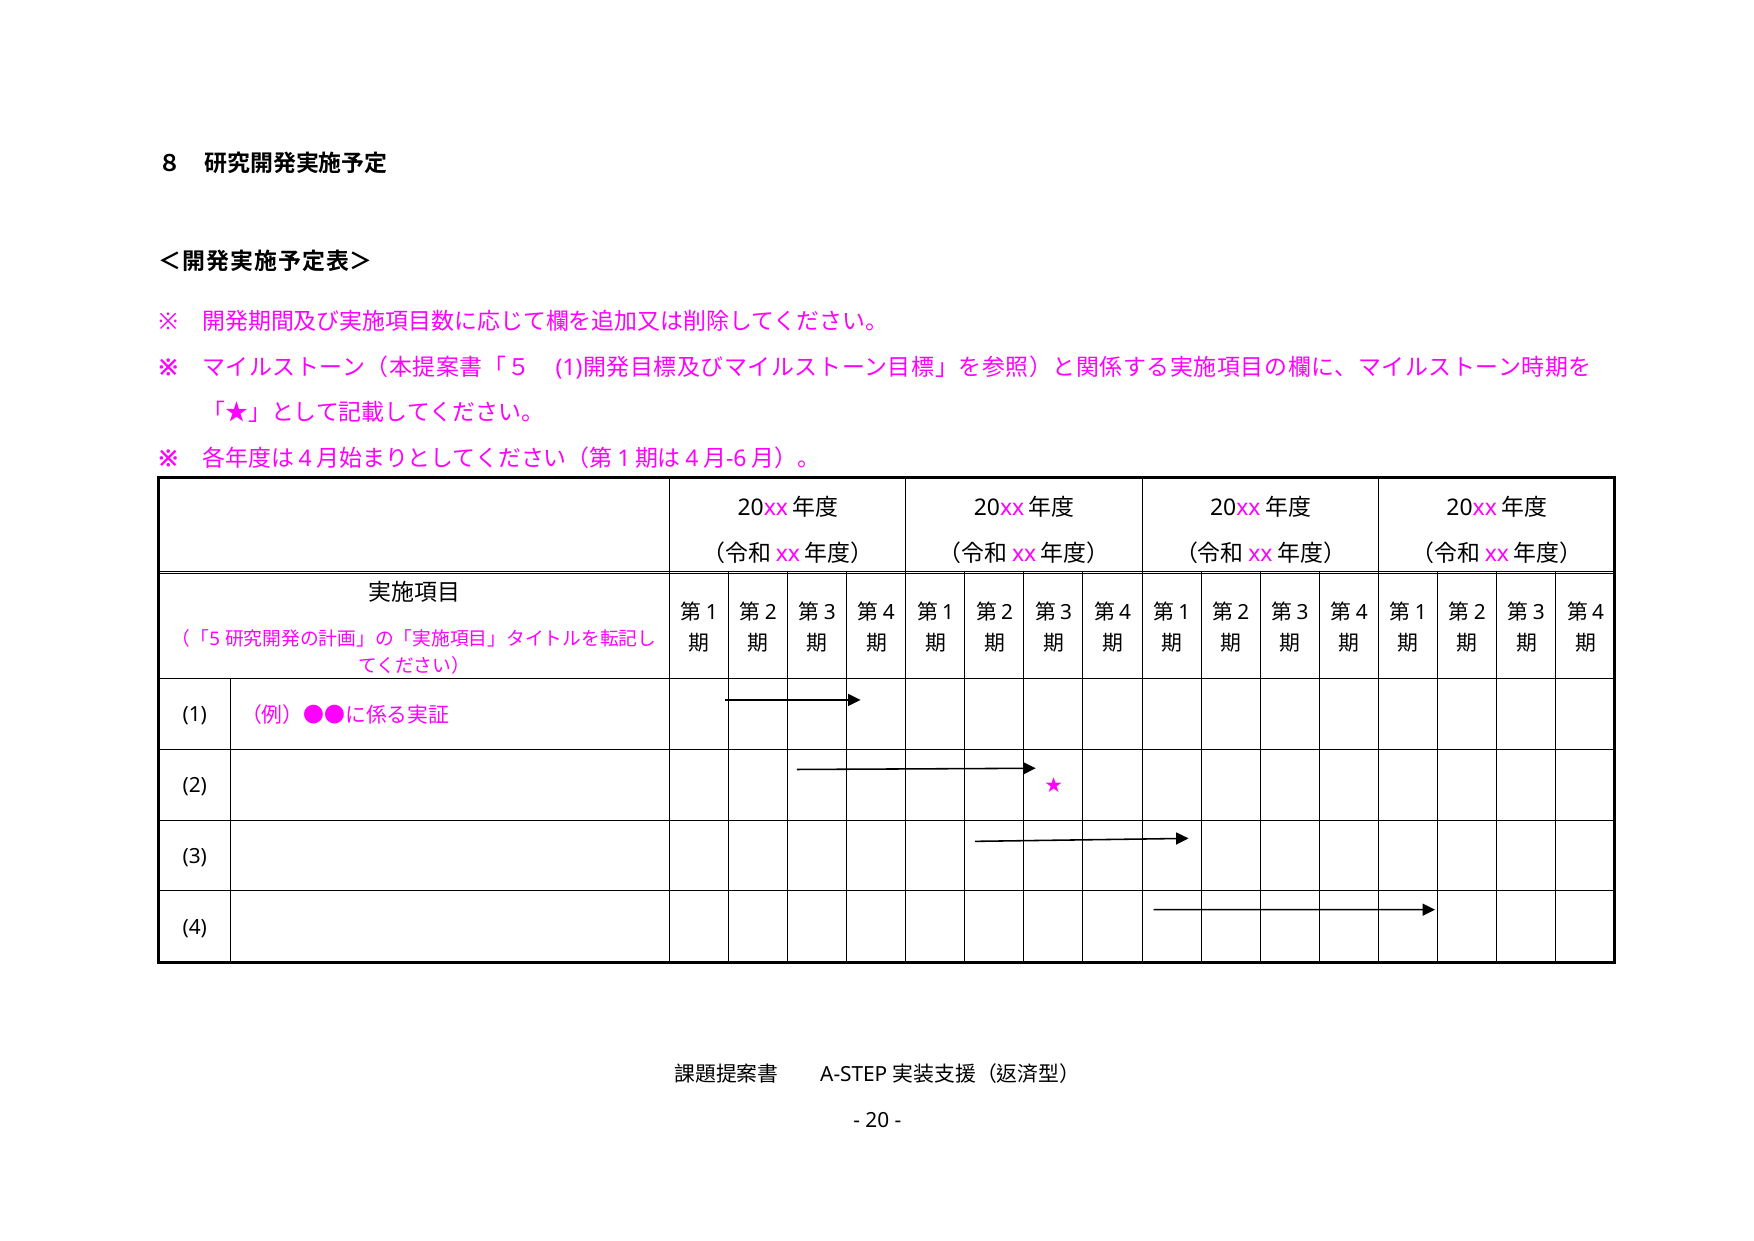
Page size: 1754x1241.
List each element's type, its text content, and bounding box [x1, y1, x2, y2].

table_cell ★ [1024, 750, 1082, 819]
table_cell [729, 750, 787, 819]
table_cell [1556, 750, 1613, 819]
table_cell 第1期 [1379, 574, 1437, 678]
table_cell [670, 821, 728, 890]
table_cell [670, 891, 728, 961]
table_cell [906, 891, 964, 961]
table_cell [1202, 891, 1260, 908]
table_cell [847, 770, 905, 819]
table_cell [1379, 679, 1437, 749]
table_cell [1379, 750, 1437, 819]
table_cell [1261, 891, 1319, 908]
table_cell (2) [160, 750, 230, 819]
table_cell [1202, 750, 1260, 819]
table_cell [1497, 821, 1555, 890]
table_cell [1202, 679, 1260, 749]
table_cell [847, 750, 905, 768]
table_cell [847, 891, 905, 961]
table_cell [670, 750, 728, 819]
table_cell 第1期 [906, 574, 964, 678]
table_cell (1) [160, 679, 230, 749]
table_cell 第4期 [847, 574, 905, 678]
table_cell 第4期 [1320, 574, 1378, 678]
table_cell (3) [160, 821, 230, 890]
table_cell [965, 891, 1023, 961]
table_cell [1024, 821, 1082, 839]
table_header 20xx年度 （令和xx年度） [670, 479, 905, 571]
table_cell （例）●●に係る実証 [231, 679, 669, 749]
table_cell [847, 821, 905, 890]
table_cell 第3期 [1261, 574, 1319, 678]
list 開発期間及び実施項目数に応じて欄を追加又は削除してください。 [158, 292, 1596, 338]
table_cell [1083, 679, 1142, 749]
table_cell [788, 701, 846, 749]
table_cell [231, 750, 669, 819]
table_cell [1320, 911, 1378, 961]
table_cell [1320, 679, 1378, 749]
table_cell [1083, 750, 1142, 819]
table_cell 第2期 [1202, 574, 1260, 678]
table_cell [1320, 750, 1378, 819]
table_cell 第4期 [1556, 574, 1613, 678]
table_cell [788, 750, 846, 819]
table_cell [1438, 891, 1496, 961]
table_cell [1320, 891, 1378, 908]
table_header [160, 479, 669, 571]
table_cell [906, 750, 964, 768]
table_cell [1320, 821, 1378, 890]
table_cell [1261, 821, 1319, 890]
table_cell [1143, 750, 1201, 819]
table_cell [1024, 841, 1082, 890]
table_cell [1497, 679, 1555, 749]
table_cell 第3期 [1497, 574, 1555, 678]
table_cell [1261, 679, 1319, 749]
table_cell [231, 891, 669, 961]
table_cell [1024, 679, 1082, 749]
list 各年度は4月始まりとしてください（第1期は4月-6月）。 [158, 430, 1596, 476]
table_cell [1438, 750, 1496, 819]
table_cell [788, 891, 846, 961]
table_cell 第2期 [965, 574, 1023, 678]
table_cell [1024, 891, 1082, 961]
table_cell [906, 679, 964, 749]
table_cell [1556, 679, 1613, 749]
table_cell [1083, 840, 1142, 890]
table_cell 第3期 [1024, 574, 1082, 678]
table_header 20xx年度 （令和xx年度） [1379, 479, 1613, 571]
table_cell 実施項目 （「5 研究開発の計画」の「実施項目」タイトルを転記してください） [160, 574, 669, 678]
table_cell 第2期 [729, 574, 787, 678]
table_cell [906, 770, 964, 819]
table_cell [847, 679, 905, 749]
table_cell 第2期 [1438, 574, 1496, 678]
table_cell [729, 701, 787, 749]
table_header 20xx年度 （令和xx年度） [906, 479, 1142, 571]
text ８ 研究開発実施予定 [158, 134, 1596, 180]
text ＜開発実施予定表＞ [158, 226, 1596, 292]
table_cell [1143, 891, 1201, 961]
table_cell [1261, 911, 1319, 961]
table_cell [1556, 821, 1613, 890]
table_cell [1497, 750, 1555, 819]
table_cell [965, 821, 1023, 890]
table_cell [670, 679, 728, 749]
table_cell [788, 679, 846, 699]
table_cell [1143, 821, 1201, 890]
table_cell 第3期 [788, 574, 846, 678]
table_cell (4) [160, 891, 230, 961]
table_header 20xx年度 （令和xx年度） [1143, 479, 1378, 571]
table_cell [1556, 891, 1613, 961]
table_cell [1083, 891, 1142, 961]
table_cell [231, 821, 669, 890]
table_cell [1438, 821, 1496, 890]
table_cell [1379, 891, 1437, 961]
table_cell [1379, 821, 1437, 890]
table_cell [1202, 821, 1260, 890]
table_cell [1438, 679, 1496, 749]
table_cell [729, 679, 787, 699]
table_cell 第4期 [1083, 574, 1142, 678]
table_cell [965, 679, 1023, 749]
table_cell [729, 891, 787, 961]
table_cell [1143, 679, 1201, 749]
table_cell 第1期 [1143, 574, 1201, 678]
table_cell [729, 821, 787, 890]
table_cell [965, 750, 1023, 767]
table_cell [1497, 891, 1555, 961]
table_cell [965, 770, 1023, 819]
table_cell [1261, 750, 1319, 819]
table_cell [788, 821, 846, 890]
table_cell [906, 821, 964, 890]
table_cell 第1期 [670, 574, 728, 678]
table_cell [1202, 911, 1260, 961]
table_cell [1083, 821, 1142, 839]
list マイルストーン（本提案書「５ (1)開発目標及びマイルストーン目標」を参照）と関係する実施項目の欄に、マイルストーン時期を「★」として記載してください。 [158, 338, 1596, 430]
